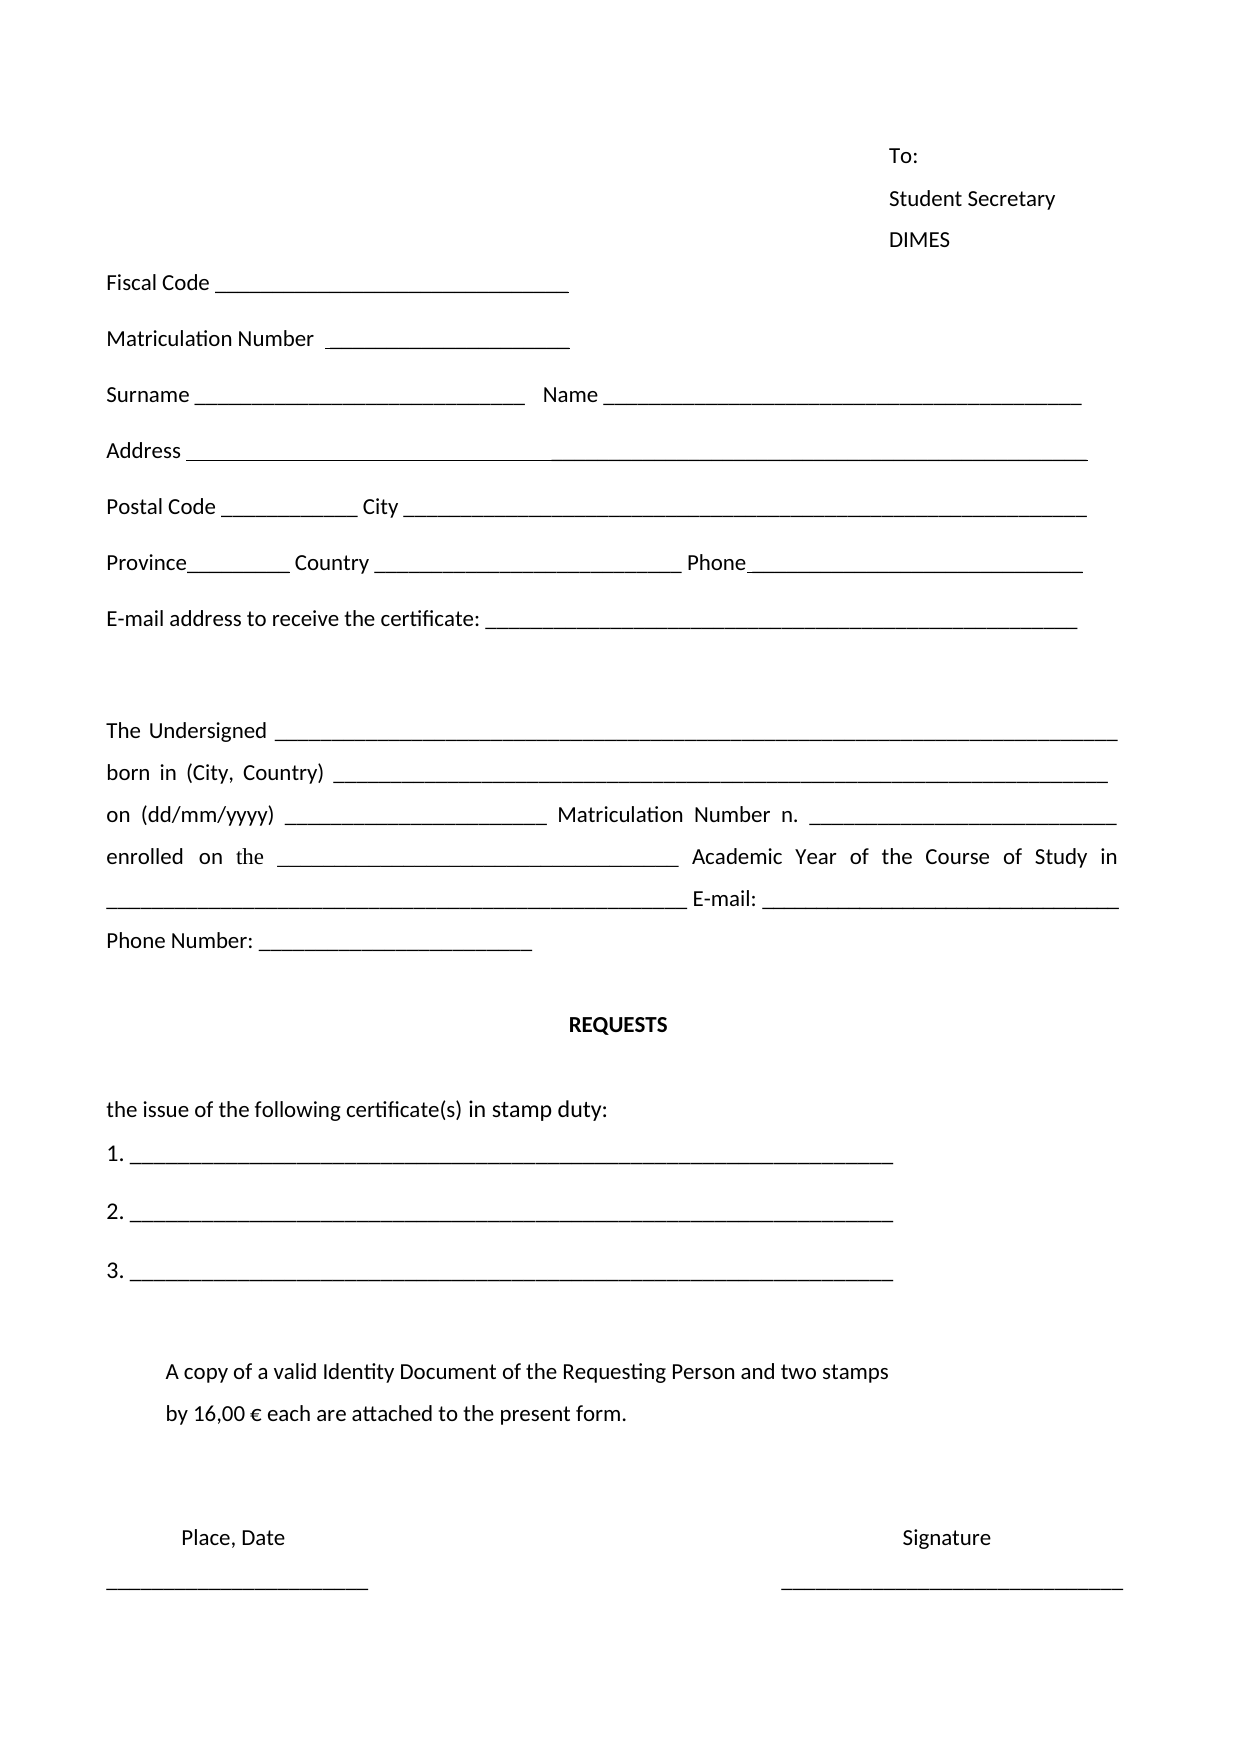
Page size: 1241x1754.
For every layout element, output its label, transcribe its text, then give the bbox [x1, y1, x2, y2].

text _______________________ ______________________________ [106, 1565, 1130, 1593]
text Address _______________________________________________ [106, 436, 1130, 464]
text To: [889, 142, 1130, 170]
text Student Secretary [889, 184, 1130, 212]
text the issue of the following certificate(s) in stamp duty: [106, 1094, 1130, 1123]
text DIMES [889, 226, 1130, 254]
text 3. ________________________________________________________________ [106, 1255, 1130, 1284]
text Matriculation Number _____________________ [106, 324, 1130, 352]
subtitle A copy of a valid Identity Document of the Requesting Person and two stamps by 16,00 € each are attached to the present form. [165, 1357, 904, 1427]
text Fiscal Code _______________________________ [106, 268, 1130, 296]
text REQUESTS [106, 1010, 1130, 1038]
text The Undersigned __________________________________________________________________________ born in (City, Country) ____________________________________________________________________ on (dd/mm/yyyy) _______________________ Matriculation Number n. ___________________________ enrolled on the ___________________________________ Academic Year of the Course of Study in ___________________________________________________ E-mail: _________________________________ Phone Number: ________________________ [106, 716, 1118, 954]
text 1. ________________________________________________________________ [106, 1138, 1130, 1167]
text Surname _____________________________ Name __________________________________________ [106, 380, 1130, 408]
text Place, Date Signature [106, 1523, 1130, 1551]
text 2. ________________________________________________________________ [106, 1196, 1130, 1225]
text E-mail address to receive the certificate: ____________________________________________________ [106, 604, 1130, 632]
text Postal Code ____________ City ____________________________________________________________ Province_________ Country ___________________________ Phone _____________________________ [106, 492, 1130, 576]
